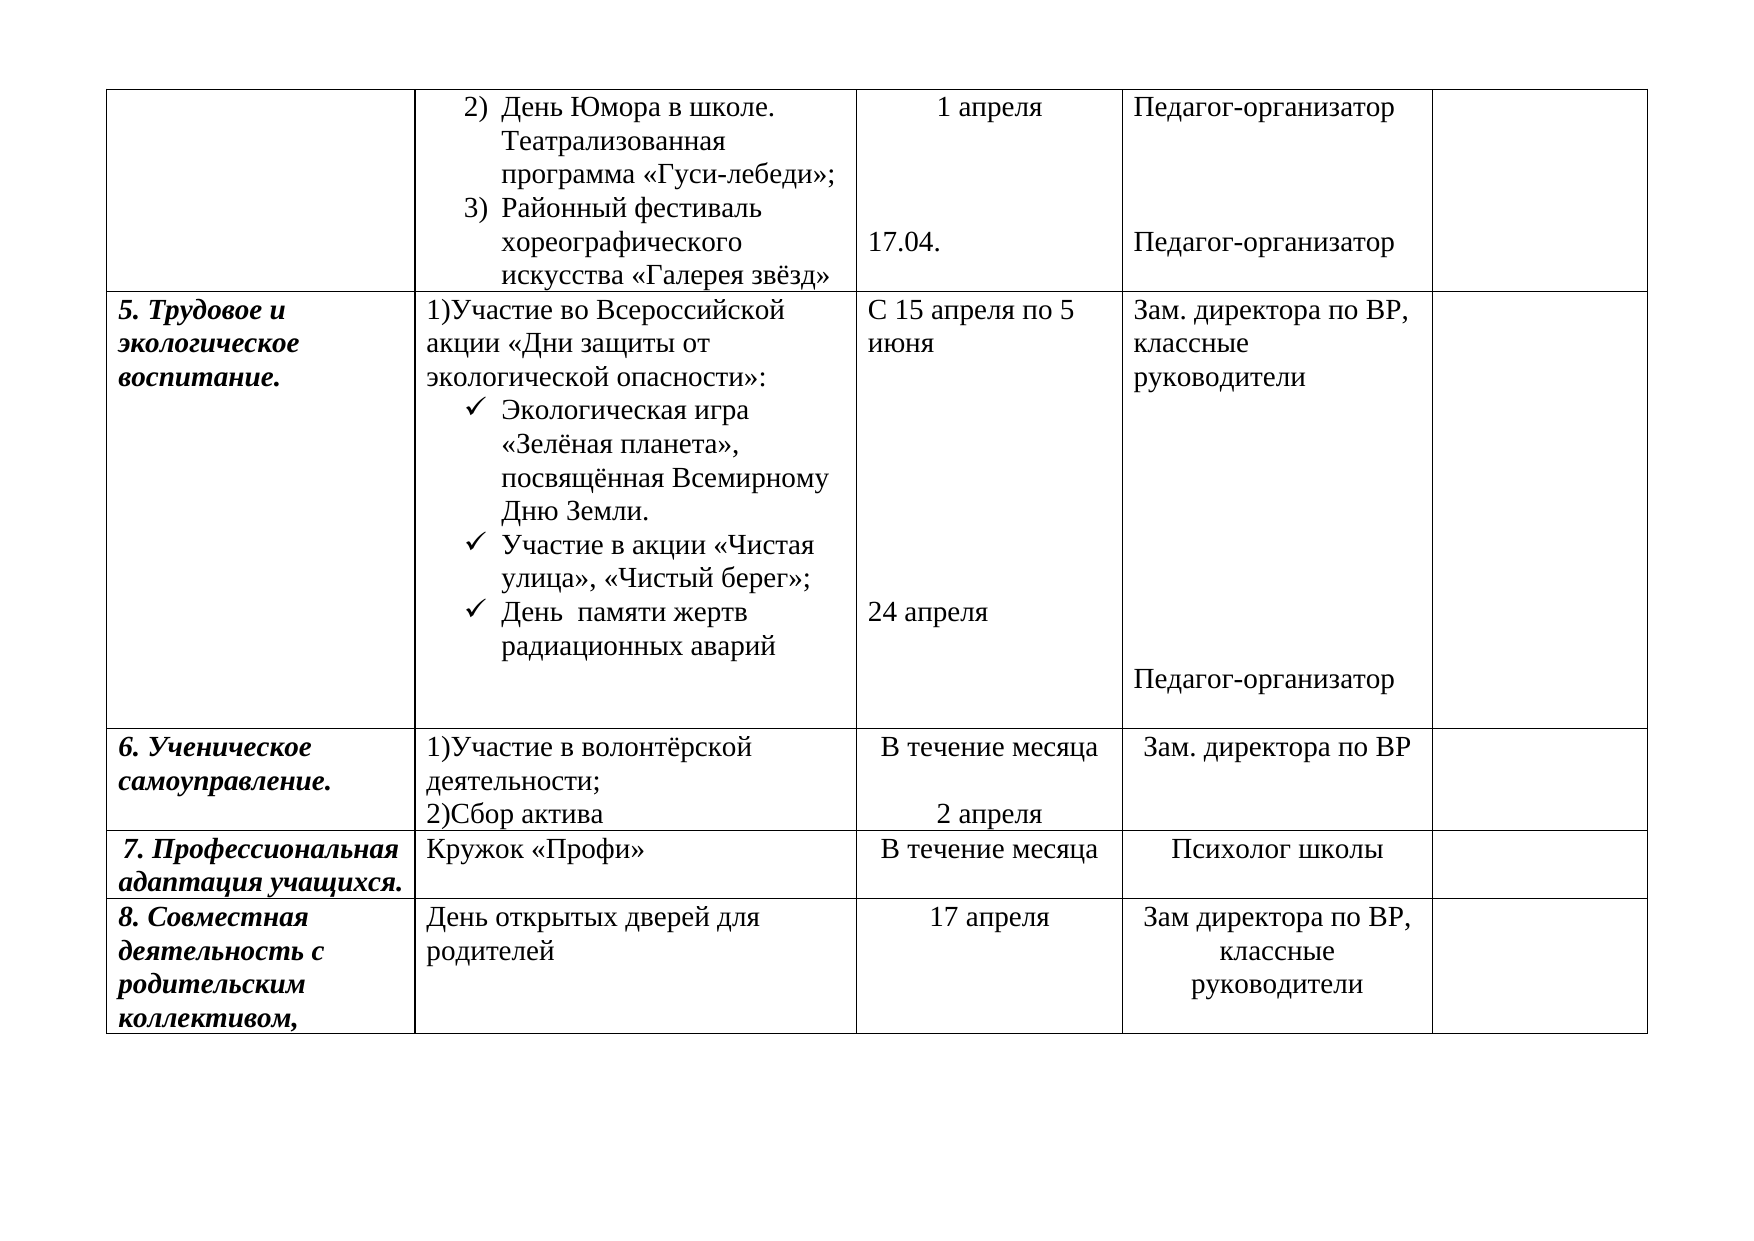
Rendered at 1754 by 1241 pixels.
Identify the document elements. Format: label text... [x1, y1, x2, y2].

table_cell Кружок «Профи» [416, 831, 856, 898]
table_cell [1123, 899, 1432, 1033]
table_cell Психолог школы [1123, 831, 1432, 898]
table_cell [416, 90, 856, 291]
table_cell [416, 899, 856, 1033]
table_cell 6. Ученическое самоуправление. [107, 729, 414, 830]
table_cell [107, 899, 414, 1033]
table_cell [857, 90, 1122, 291]
table_cell 5. Трудовое и экологическое воспитание. [107, 292, 414, 728]
table_cell [1433, 90, 1647, 291]
table_cell С 15 апреля по 5 июня 24 апреля [857, 292, 1122, 728]
table_cell [1433, 899, 1647, 1033]
table_cell В течение месяца [857, 831, 1122, 898]
table_cell 17 апреля [857, 899, 1122, 1033]
table_cell [1433, 831, 1647, 898]
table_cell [1123, 90, 1432, 291]
table_cell 1)Участие в волонтёрской деятельности; 2)Сбор актива [416, 729, 856, 830]
table_cell 7. Профессиональная адаптация учащихся. [107, 831, 414, 898]
table_cell [1433, 729, 1647, 830]
table_cell В течение месяца 2 апреля [857, 729, 1122, 830]
table_cell [1433, 292, 1647, 728]
table_cell Зам. директора по ВР, классные руководители Педагог-организатор [1123, 292, 1432, 728]
table_cell Зам. директора по ВР [1123, 729, 1432, 830]
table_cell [107, 90, 414, 291]
table_cell 1)Участие во Всероссийской акции «Дни защиты от экологической опасности»: Экологическая игра «Зелёная планета», посвящённая Всемирному Дню Земли. Участие в акции «Чистая улица», «Чистый берег»; День памяти жертв радиационных аварий [416, 292, 856, 728]
